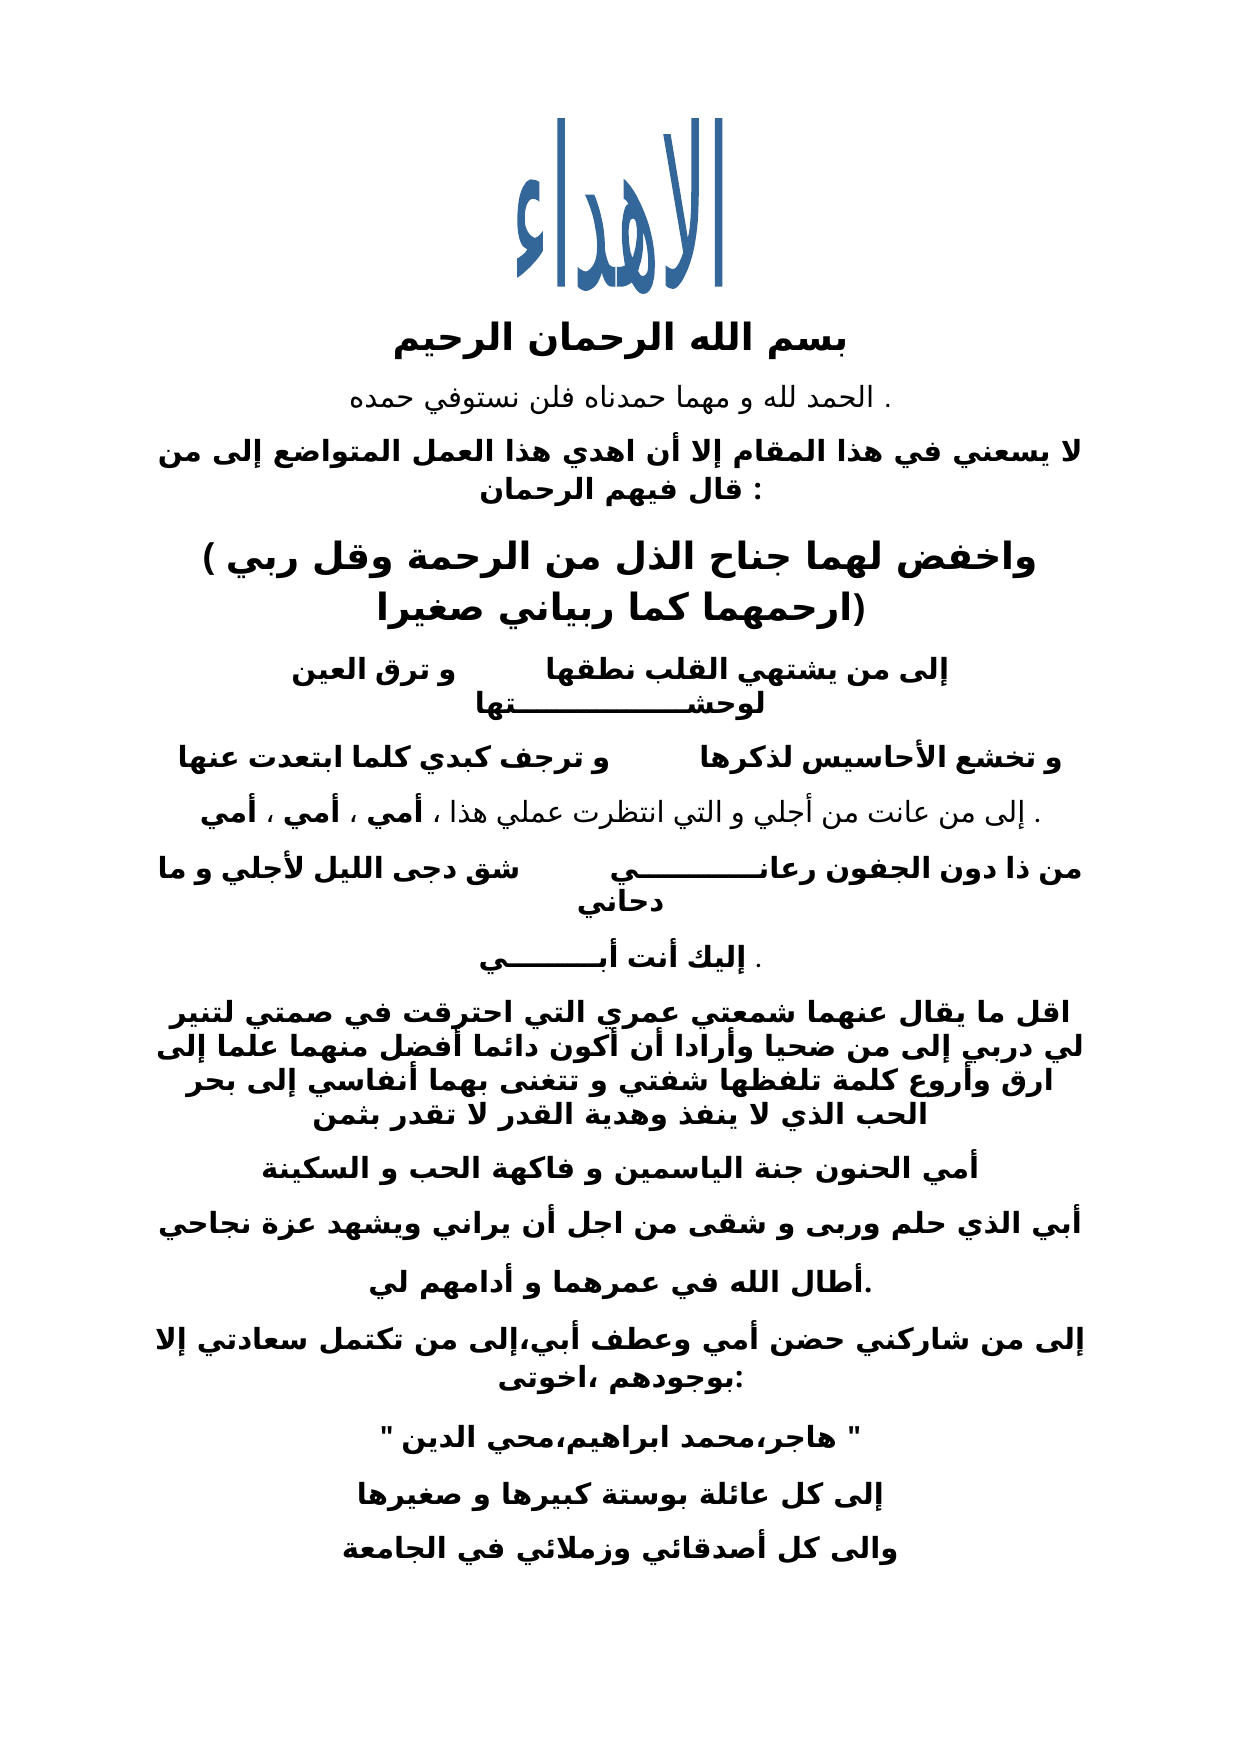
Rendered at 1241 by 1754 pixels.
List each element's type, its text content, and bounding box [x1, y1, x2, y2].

text اقل ما يقال عنهما شمعتي عمري التي احترقت في صمتي لتنير لي دربي إلى من ضحيا وأرادا أن أكون دائما أفضل منهما علما إلى ارق وأروع كلمة تلفظها شفتي و تتغنى بهما أنفاسي إلى بحر الحب الذي لا ينفذ وهدية القدر لا تقدر بثمن [148, 995, 1092, 1131]
text ( واخفض لهما جناح الذل من الرحمة وقل ربي ارحمهما كما ربياني صغيرا) [148, 529, 1092, 631]
text لا يسعني في هذا المقام إلا أن اهدي هذا العمل المتواضع إلى من قال فيهم الرحمان : [148, 435, 1092, 508]
text و تخشع الأحاسيس لذكرها و ترجف كبدي كلما ابتعدت عنها [148, 740, 1092, 773]
text إلى من شاركني حضن أمي وعطف أبي،إلى من تكتمل سعادتي إلا بوجودهم ،اخوتى: [148, 1322, 1092, 1396]
text إلى من يشتهي القلب نطقها و ترق العين لوحشـــــــــــــــــتها [148, 652, 1092, 719]
text أمي الحنون جنة الياسمين و فاكهة الحب و السكينة [148, 1152, 1092, 1186]
text الحمد لله و مهما حمدناه فلن نستوفي حمده . [148, 379, 1092, 414]
text أبي الذي حلم وربى و شقى من اجل أن يراني ويشهد عزة نجاحي [148, 1207, 1092, 1241]
text من ذا دون الجفون رعانــــــــــــي شق دجى الليل لأجلي و ما دحاني [148, 851, 1092, 918]
text إلى كل عائلة بوستة كبيرها و صغيرها [148, 1477, 1092, 1511]
text " هاجر،محمد ابراهيم،محي الدين " [148, 1416, 1092, 1456]
text إلى من عانت من أجلي و التي انتظرت عملي هذا ، أمي ، أمي ، أمي . [148, 794, 1092, 830]
text أطال الله في عمرهما و أدامهم لي. [148, 1261, 1092, 1301]
text والى كل أصدقائي وزملائي في الجامعة [148, 1532, 1092, 1566]
text إليك أنت أبـــــــــي . [148, 939, 1092, 974]
text بسم الله الرحمان الرحيم [148, 315, 1092, 359]
